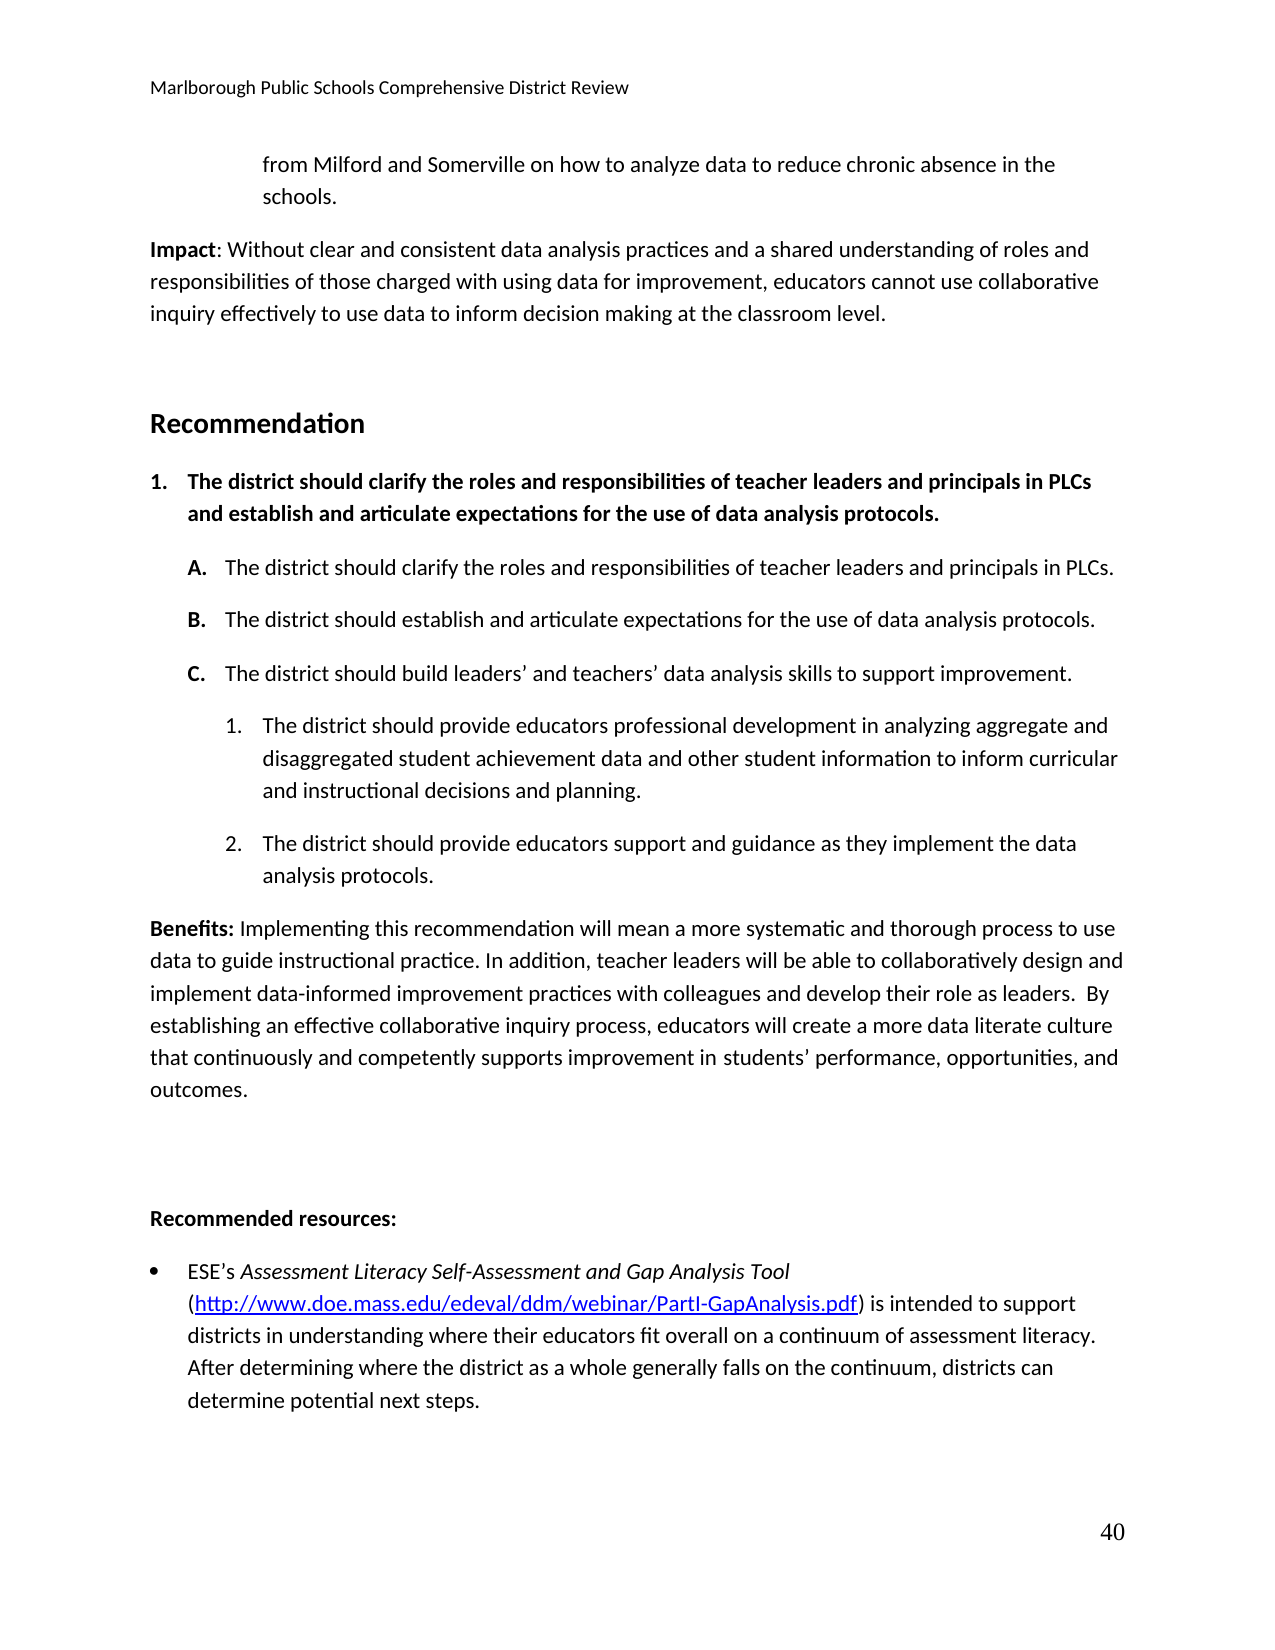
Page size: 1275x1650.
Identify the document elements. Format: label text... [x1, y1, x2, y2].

list 1. The district should provide educators professional development in analyzing aggregate and disaggregated student achievement data and other student information to inform curricular and instructional decisions and planning. [225, 712, 1125, 804]
text Benefits: Implementing this recommendation will mean a more systematic and thorough process to use data to guide instructional practice. In addition, teacher leaders will be able to collaboratively design and implement data-informed improvement practices with colleagues and develop their role as leaders. By establishing an effective collaborative inquiry process, educators will create a more data literate culture that continuously and competently supports improvement in students’ performance, opportunities, and outcomes. [150, 914, 1125, 1103]
text Impact: Without clear and consistent data analysis practices and a shared understanding of roles and responsibilities of those charged with using data for improvement, educators cannot use collaborative inquiry effectively to use data to inform decision making at the classroom level. [150, 235, 1125, 328]
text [225, 150, 1125, 210]
text 1. The district should clarify the roles and responsibilities of teacher leaders and principals in PLCs and establish and articulate expectations for the use of data analysis protocols. [150, 467, 1125, 528]
text Recommendation [150, 406, 1125, 441]
list 2. The district should provide educators support and guidance as they implement the data analysis protocols. [225, 829, 1125, 889]
text A. The district should clarify the roles and responsibilities of teacher leaders and principals in PLCs. [187, 553, 1125, 581]
text B. The district should establish and articulate expectations for the use of data analysis protocols. [187, 606, 1125, 634]
text Recommended resources: [150, 1204, 1125, 1232]
list C. The district should build leaders’ and teachers’ data analysis skills to support improvement. [187, 659, 1125, 687]
list ESE’s Assessment Literacy Self-Assessment and Gap Analysis Tool (http://www.doe.mass.edu/edeval/ddm/webinar/PartI-GapAnalysis.pdf) is intended to support districts in understanding where their educators fit overall on a continuum of assessment literacy. After determining where the district as a whole generally falls on the continuum, districts can determine potential next steps. [150, 1257, 1125, 1414]
